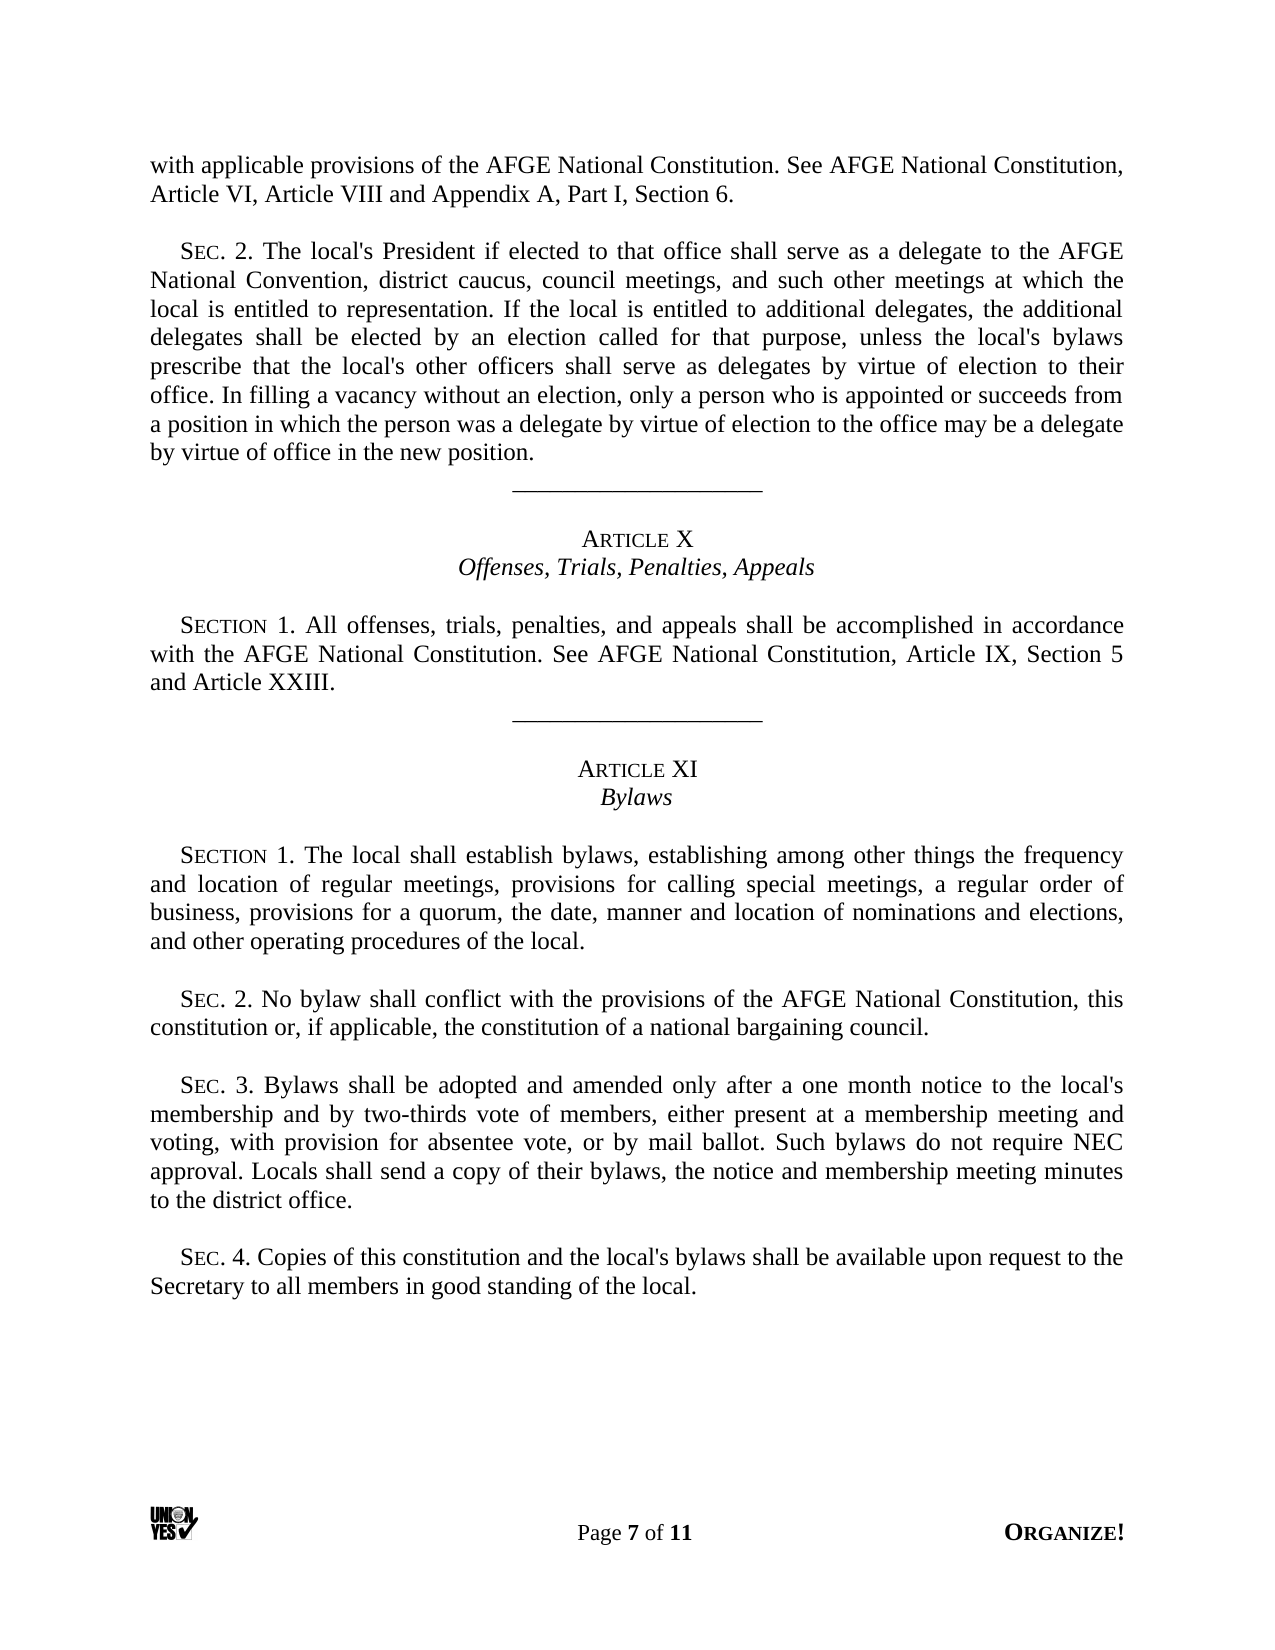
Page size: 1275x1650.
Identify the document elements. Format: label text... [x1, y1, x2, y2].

text ____________________ [150, 696, 1125, 725]
text Sec. 4. Copies of this constitution and the local's bylaws shall be available upon request to the Secretary to all members in good standing of the local. [150, 1242, 1125, 1300]
text Sec. 2. The local's President if elected to that office shall serve as a delegate to the AFGE National Convention, district caucus, council meetings, and such other meetings at which the local is entitled to representation. If the local is entitled to additional delegates, the additional delegates shall be elected by an election called for that purpose, unless the local's bylaws prescribe that the local's other officers shall serve as delegates by virtue of election to their office. In filling a vacancy without an election, only a person who is appointed or succeeds from a position in which the person was a delegate by virtue of election to the office may be a delegate by virtue of office in the new position. [150, 236, 1125, 466]
text Section 1. All offenses, trials, penalties, and appeals shall be accomplished in accordance with the AFGE National Constitution. See AFGE National Constitution, Article IX, Section 5 and Article XXIII. [150, 610, 1125, 696]
text ____________________ [150, 466, 1125, 495]
text Sec. 2. No bylaw shall conflict with the provisions of the AFGE National Constitution, this constitution or, if applicable, the constitution of a national bargaining council. [150, 984, 1125, 1041]
text Offenses, Trials, Penalties, Appeals [150, 552, 1125, 581]
text Bylaws [150, 782, 1125, 811]
text Section 1. The local shall establish bylaws, establishing among other things the frequency and location of regular meetings, provisions for calling special meetings, a regular order of business, provisions for a quorum, the date, manner and location of nominations and elections, and other operating procedures of the local. [150, 840, 1125, 955]
text Article X [150, 524, 1125, 552]
text Article XI [150, 754, 1125, 782]
text Sec. 3. Bylaws shall be adopted and amended only after a one month notice to the local's membership and by two-thirds vote of members, either present at a membership meeting and voting, with provision for absentee vote, or by mail ballot. Such bylaws do not require NEC approval. Locals shall send a copy of their bylaws, the notice and membership meeting minutes to the district office. [150, 1070, 1125, 1214]
picture [150, 1506, 199, 1541]
